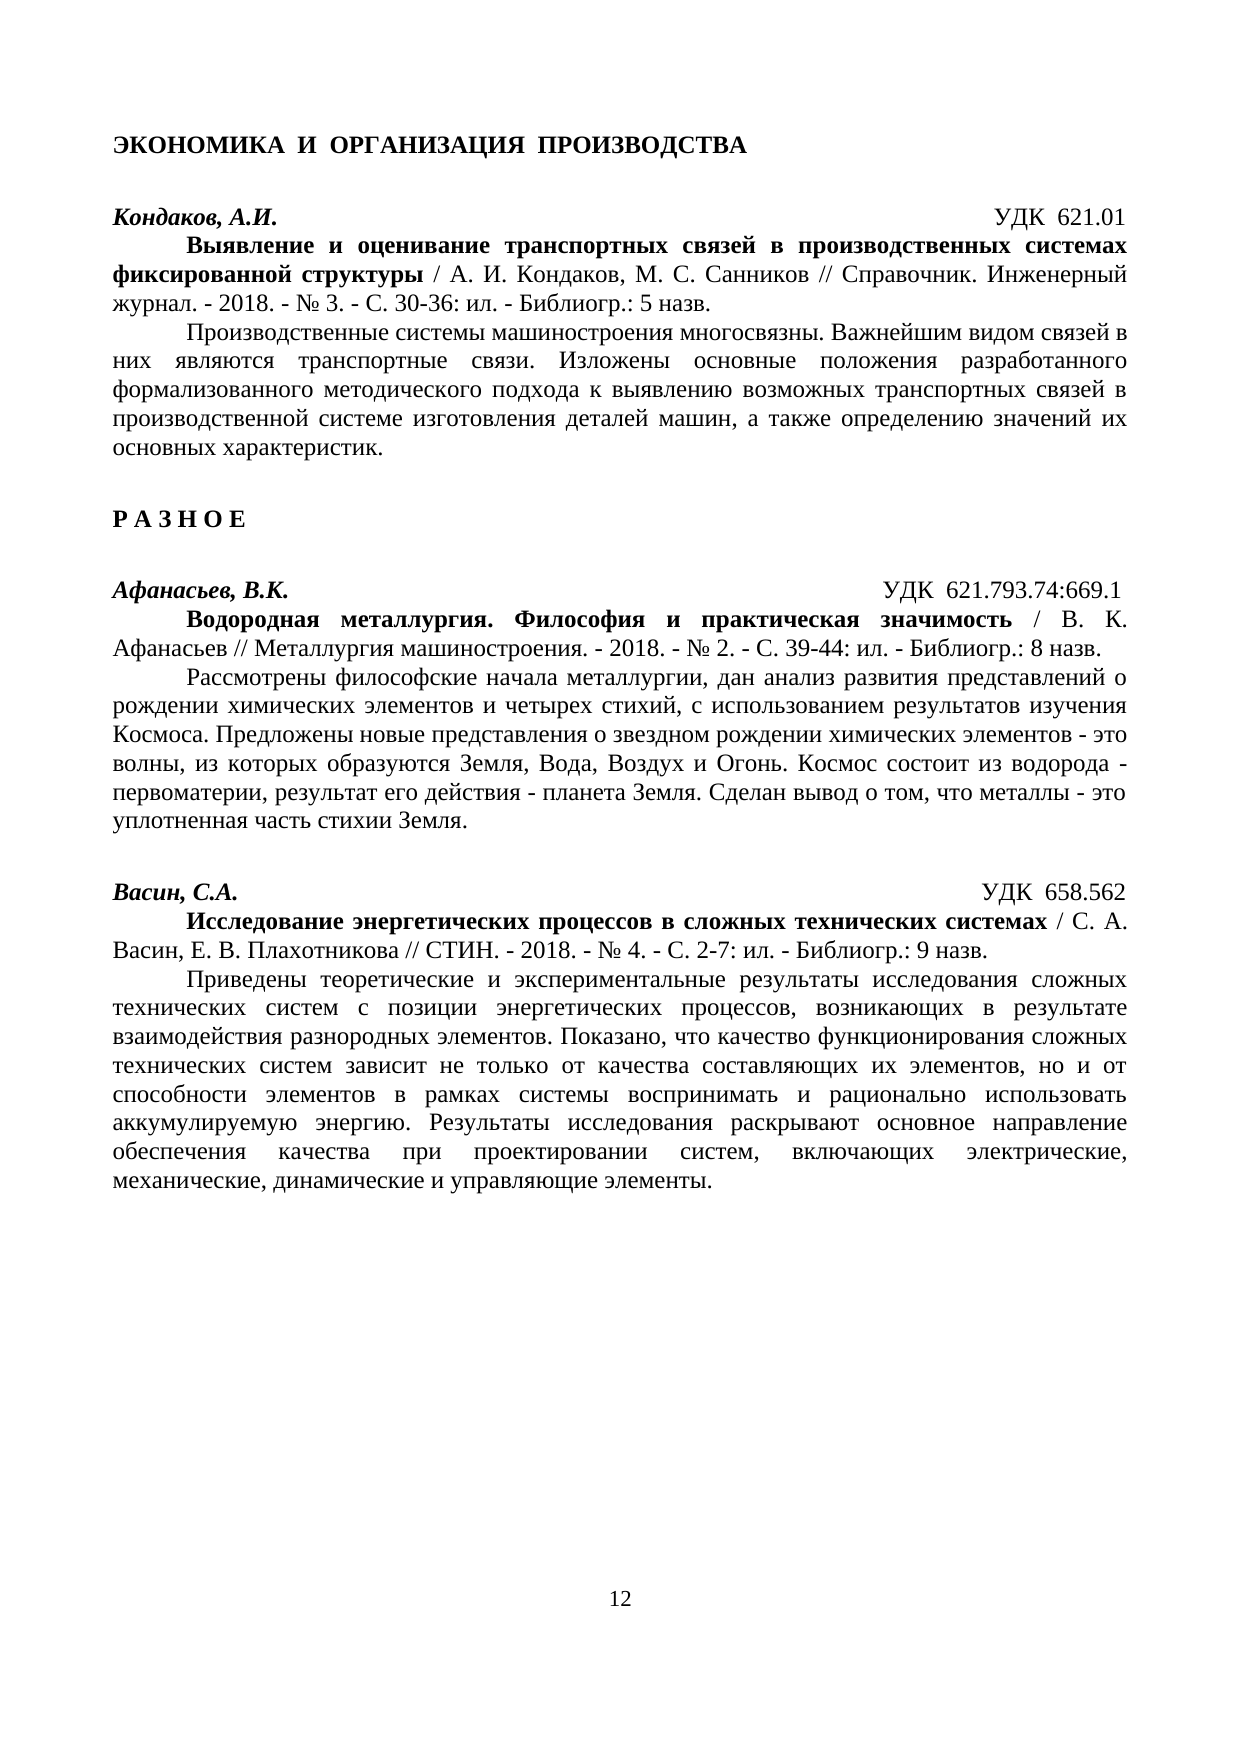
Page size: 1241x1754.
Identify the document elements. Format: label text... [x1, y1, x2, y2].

text Выявление и оценивание транспортных связей в производственных системах фиксированной структуры / А. И. Кондаков, М. С. Санников // Справочник. Инженерный журнал. - 2018. - № 3. - С. 30-36: ил. - Библиогр.: 5 назв. [112, 231, 1128, 317]
text Исследование энергетических процессов в сложных технических системах / С. А. Васин, Е. В. Плахотникова // СТИН. - 2018. - № 4. - С. 2-7: ил. - Библиогр.: 9 назв. [112, 906, 1128, 964]
text Афанасьев, В.К. УДК 621.793.74:669.1 [112, 576, 1128, 604]
text Васин, С.А. УДК 658.562 [112, 877, 1128, 906]
text Р А З Н О Е [112, 504, 1128, 532]
text Приведены теоретические и экспериментальные результаты исследования сложных технических систем с позиции энергетических процессов, возникающих в результате взаимодействия разнородных элементов. Показано, что качество функционирования сложных технических систем зависит не только от качества составляющих их элементов, но и от способности элементов в рамках системы воспринимать и рационально использовать аккумулируемую энергию. Результаты исследования раскрывают основное направление обеспечения качества при проектировании систем, включающих электрические, механические, динамические и управляющие элементы. [112, 964, 1128, 1194]
text Рассмотрены философские начала металлургии, дан анализ развития представлений о рождении химических элементов и четырех стихий, с использованием результатов изучения Космоса. Предложены новые представления о звездном рождении химических элементов - это волны, из которых образуются Земля, Вода, Воздух и Огонь. Космос состоит из водорода - первоматерии, результат его действия - планета Земля. Сделан вывод о том, что металлы - это уплотненная часть стихии Земля. [112, 662, 1128, 834]
text ЭКОНОМИКА И ОРГАНИЗАЦИЯ ПРОИЗВОДСТВА [112, 130, 1128, 159]
text Кондаков, А.И. УДК 621.01 [112, 202, 1128, 231]
text Водородная металлургия. Философия и практическая значимость / В. К. Афанасьев // Металлургия машиностроения. - 2018. - № 2. - С. 39-44: ил. - Библиогр.: 8 назв. [112, 604, 1128, 662]
text Производственные системы машиностроения многосвязны. Важнейшим видом связей в них являются транспортные связи. Изложены основные положения разработанного формализованного методического подхода к выявлению возможных транспортных связей в производственной системе изготовления деталей машин, а также определению значений их основных характеристик. [112, 317, 1128, 461]
